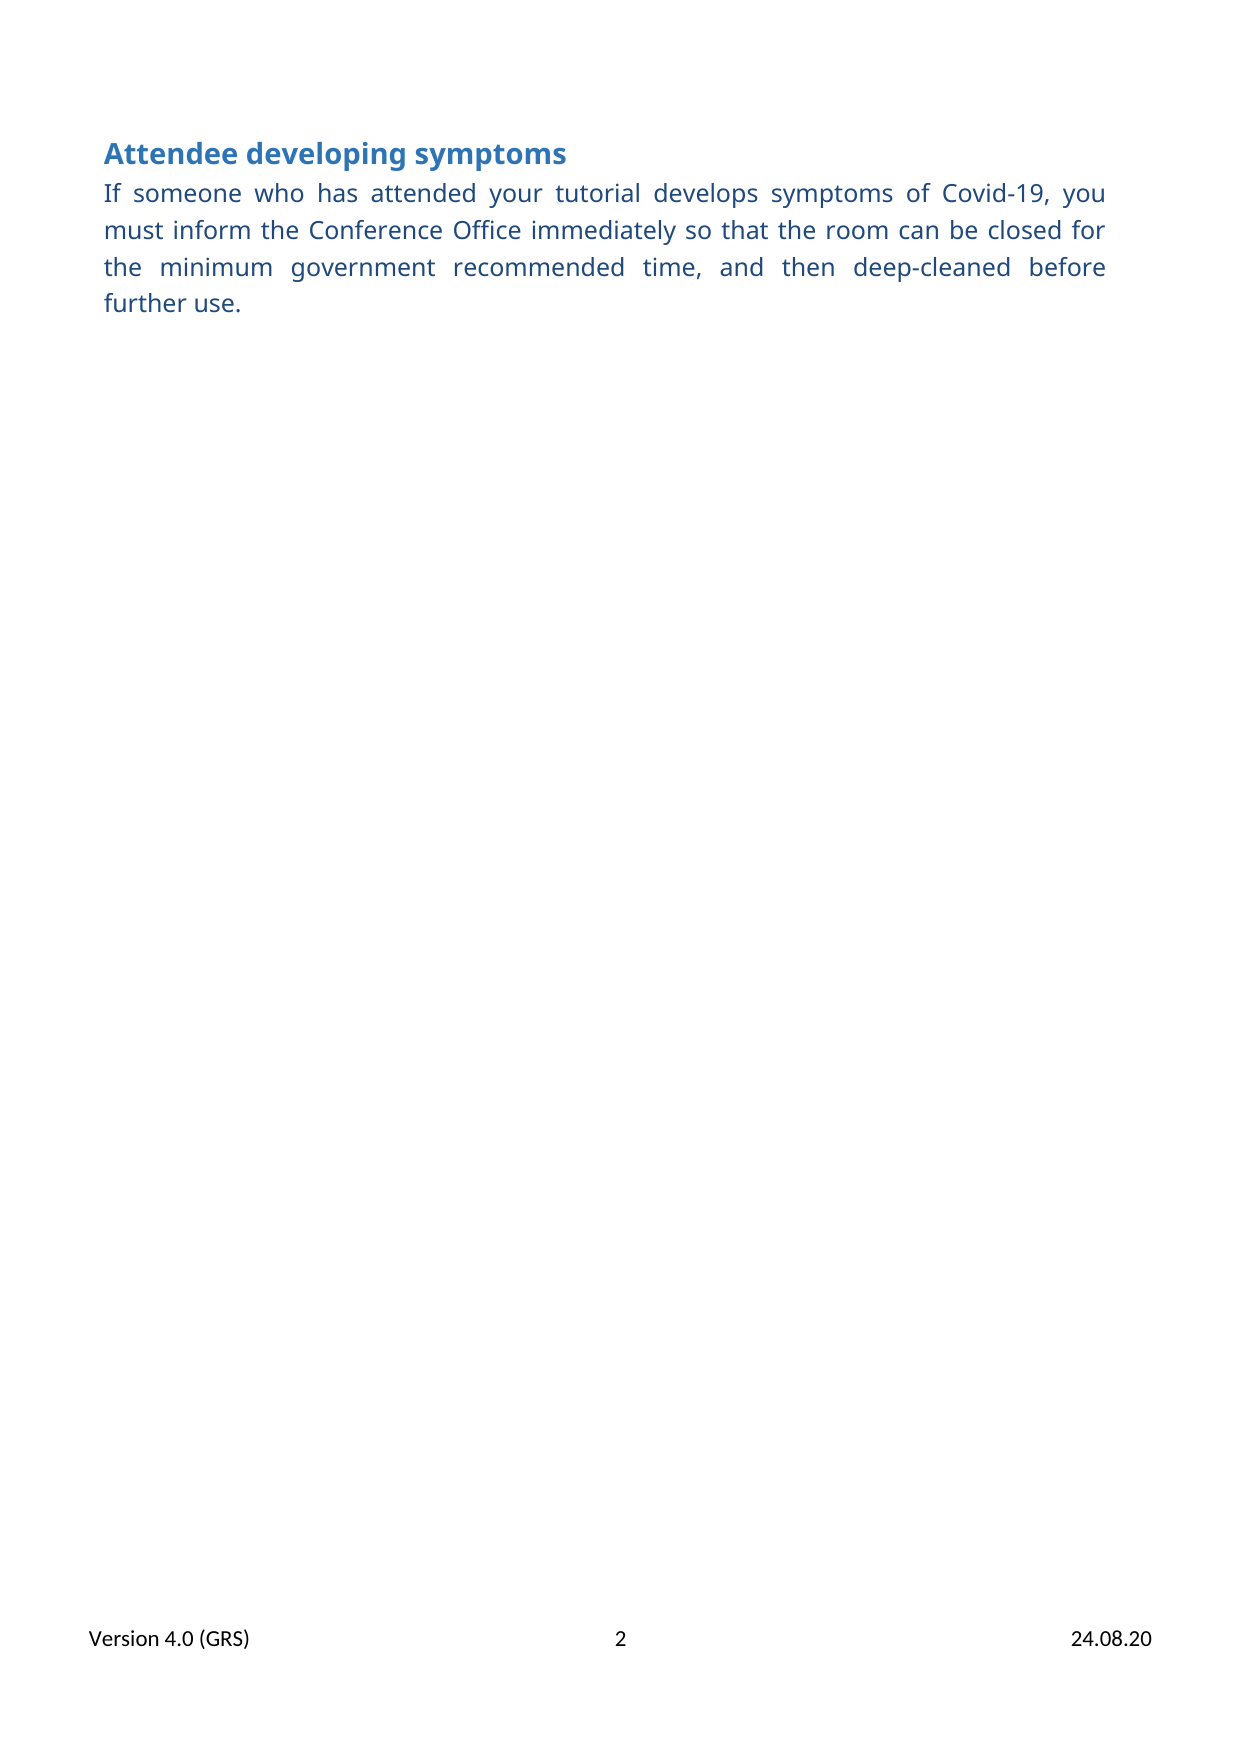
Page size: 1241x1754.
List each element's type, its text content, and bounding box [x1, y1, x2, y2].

subtitle Attendee developing symptoms [103, 133, 1107, 173]
text If someone who has attended your tutorial develops symptoms of Covid-19, you must inform the Conference Office immediately so that the room can be closed for the minimum government recommended time, and then deep-cleaned before further use. [103, 176, 1107, 320]
